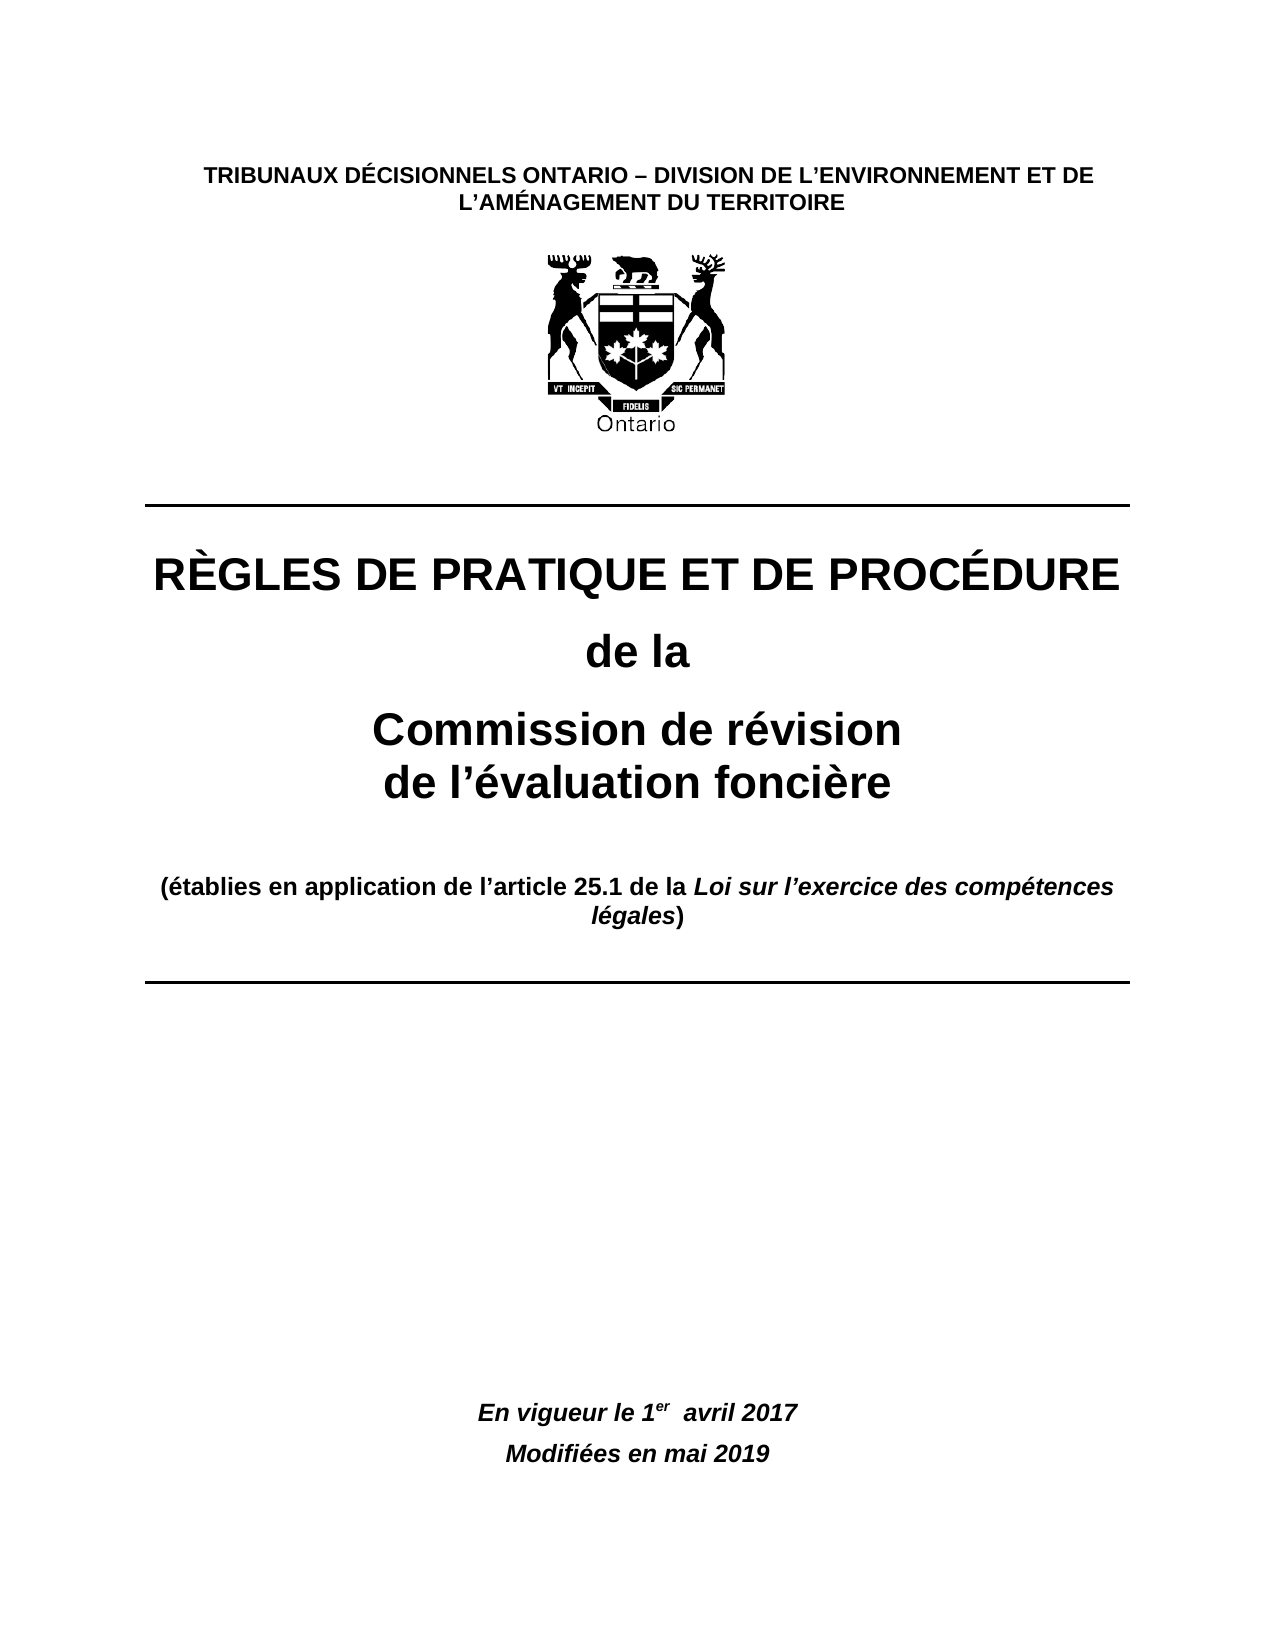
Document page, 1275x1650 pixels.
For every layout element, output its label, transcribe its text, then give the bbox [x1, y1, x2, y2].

text TRIBUNAUX DÉCISIONNELS ONTARIO – DIVISION DE L’ENVIRONNEMENT ET DE L’AMÉNAGEMENT DU TERRITOIRE [203, 162, 1142, 215]
picture [547, 254, 725, 432]
text En vigueur le 1er avril 2017 [133, 1398, 1142, 1426]
text RÈGLES DE PRATIQUE ET DE PROCÉDURE [152, 547, 1123, 600]
text (établies en application de l’article 25.1 de la Loi sur l’exercice des compétences légales) [152, 872, 1123, 929]
text de la [372, 625, 1142, 678]
text Commission de révision de l’évaluation foncière [372, 703, 903, 808]
text Modifiées en mai 2019 [133, 1439, 1142, 1468]
